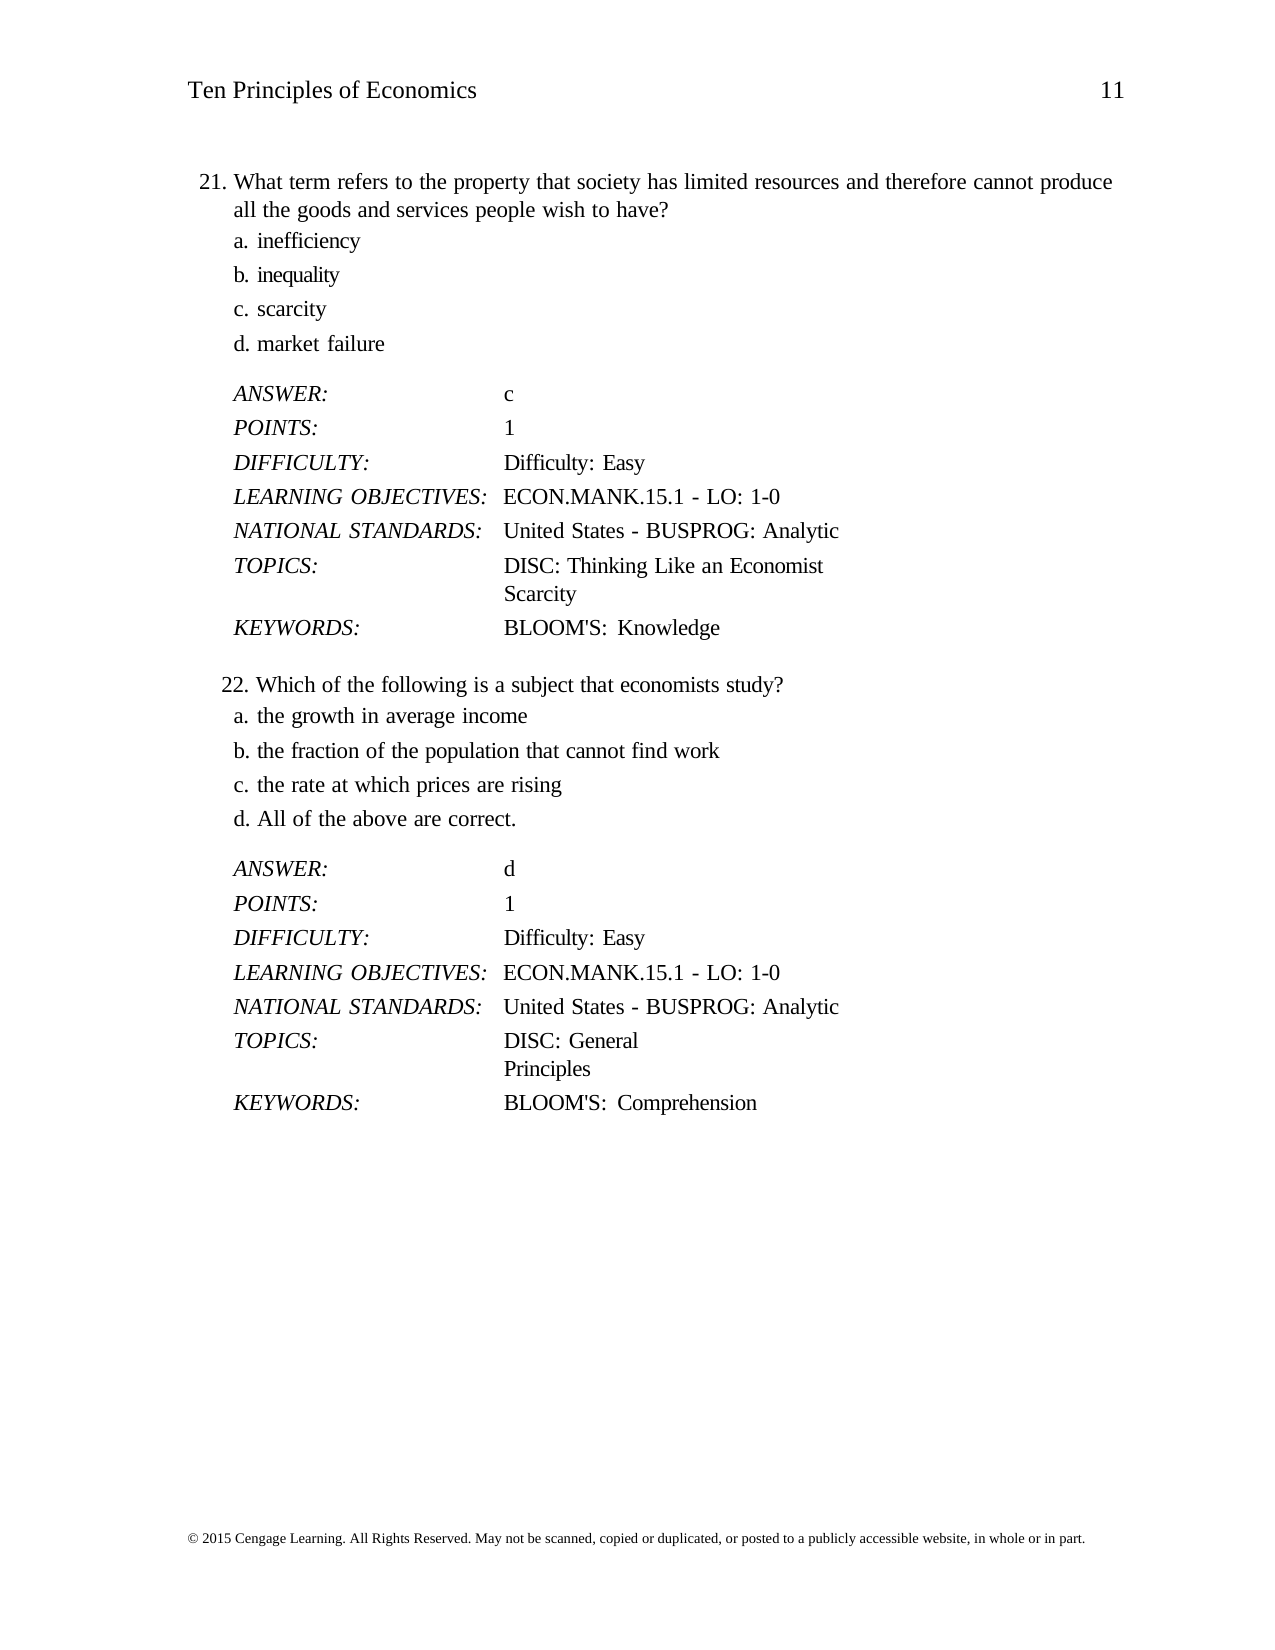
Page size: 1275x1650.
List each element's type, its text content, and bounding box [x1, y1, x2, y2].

text KEYWORDS: BLOOM'S: Knowledge [233, 614, 1125, 640]
text ANSWER: d [233, 855, 1125, 882]
text TOPICS: DISC: General Principles [233, 1027, 656, 1082]
text ANSWER: c [233, 380, 1125, 406]
text NATIONAL STANDARDS: United States - BUSPROG: Analytic [233, 993, 1125, 1019]
text DIFFICULTY: Difficulty: Easy [233, 924, 1125, 951]
list market failure [233, 330, 1125, 356]
text NATIONAL STANDARDS: United States - BUSPROG: Analytic [233, 517, 1125, 544]
list inequality [233, 261, 1125, 287]
list Which of the following is a subject that economists study? [199, 671, 806, 697]
text LEARNING OBJECTIVES: ECON.MANK.15.1 - LO: 1-0 [233, 958, 1125, 985]
list scarcity [233, 296, 1125, 322]
list the fraction of the population that cannot find work [233, 737, 1125, 763]
list All of the above are correct. [233, 805, 1125, 832]
text POINTS: 1 [233, 414, 1125, 441]
text TOPICS: DISC: Thinking Like an Economist Scarcity [233, 552, 825, 606]
list the rate at which prices are rising [233, 771, 1125, 797]
list the growth in average income [233, 702, 1125, 729]
list What term refers to the property that society has limited resources and therefore cannot produce all the goods and services people wish to have? [199, 168, 1114, 222]
text KEYWORDS: BLOOM'S: Comprehension [233, 1089, 1125, 1116]
text DIFFICULTY: Difficulty: Easy [233, 449, 1125, 475]
text LEARNING OBJECTIVES: ECON.MANK.15.1 - LO: 1-0 [233, 483, 1125, 509]
text POINTS: 1 [233, 890, 1125, 916]
list inefficiency [233, 227, 1125, 253]
